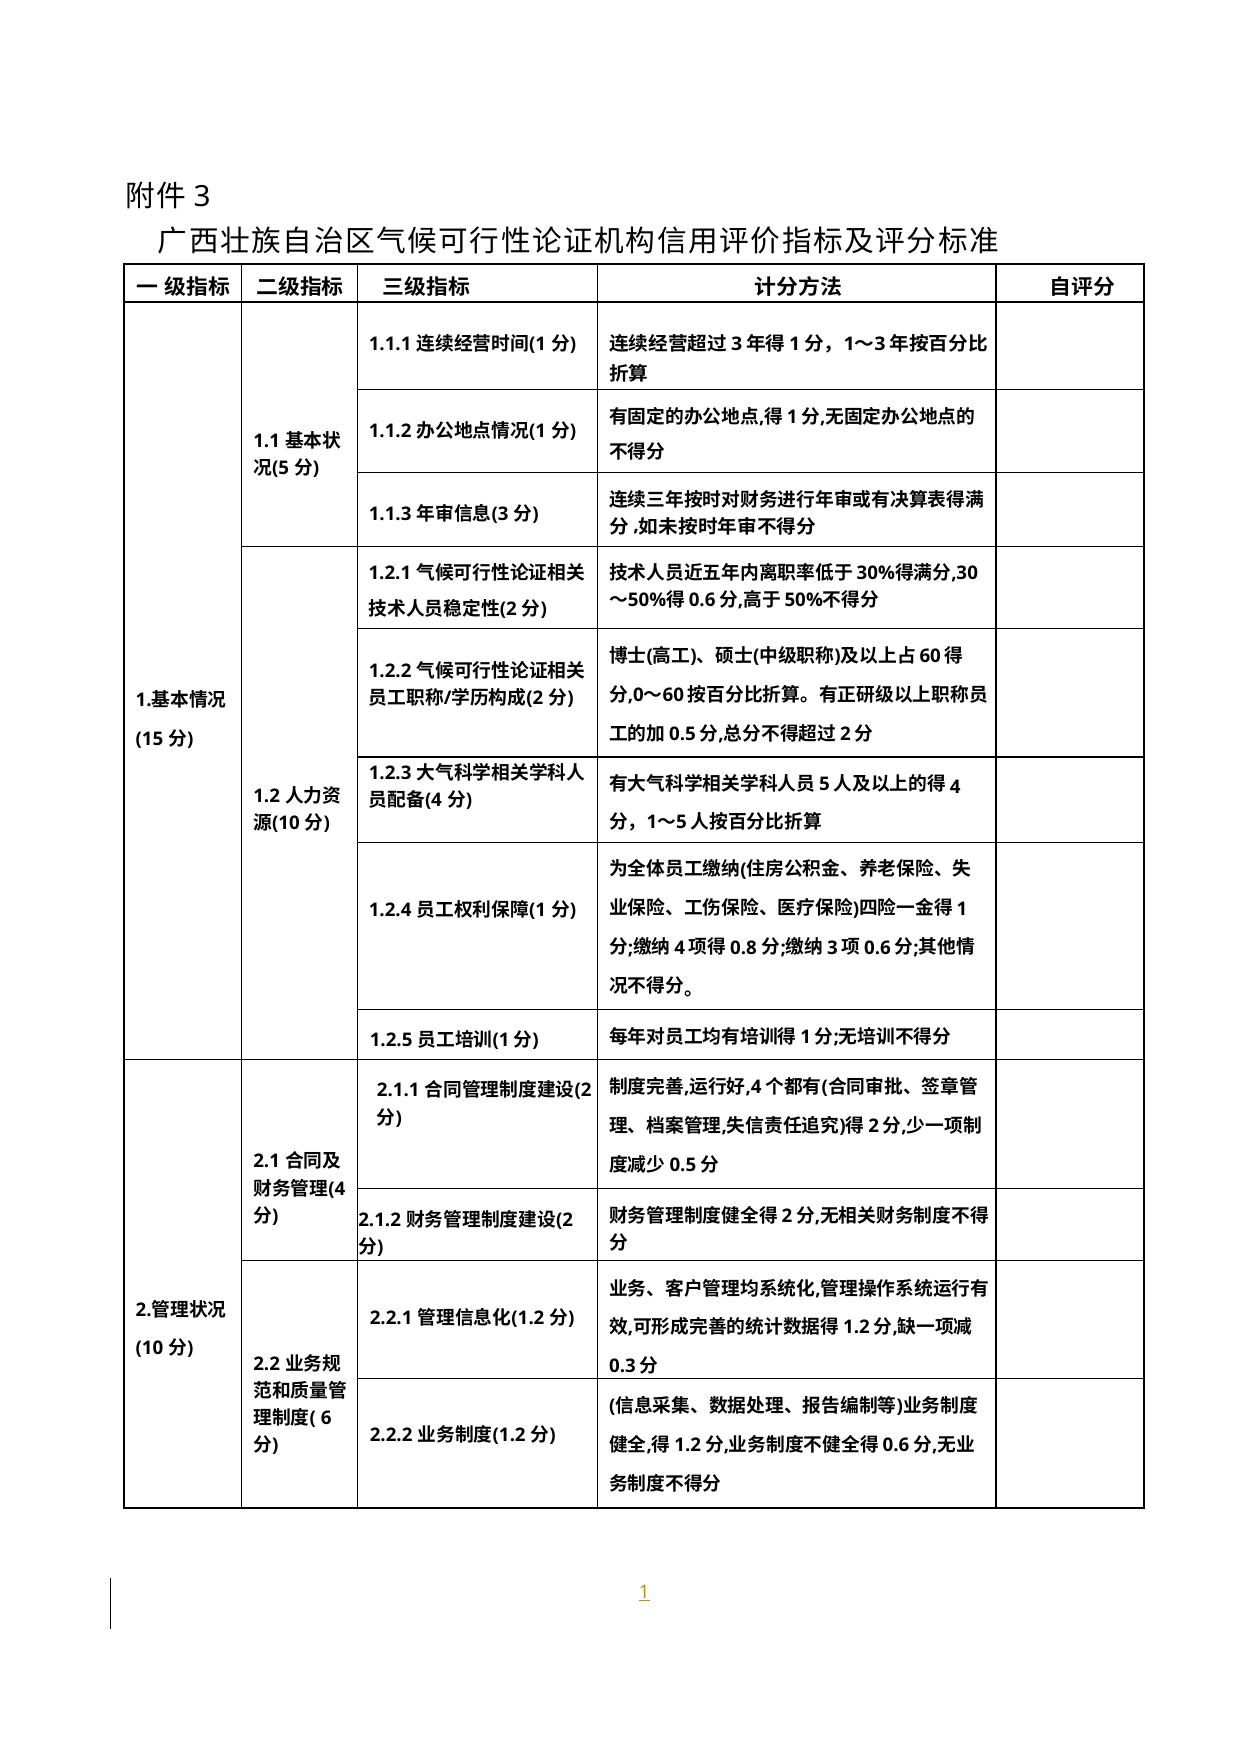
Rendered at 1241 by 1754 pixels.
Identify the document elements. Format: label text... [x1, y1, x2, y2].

table_cell [997, 390, 1143, 472]
table_cell 技术人员近五年内离职率低于30%得满分,30～50%得0.6分,高于50%不得分 [598, 547, 995, 628]
table_cell [997, 1060, 1143, 1187]
table_cell 连续经营超过3年得1分，1～3年按百分比折算 [598, 303, 995, 389]
table_cell 1.2 人力资源(10 分) [242, 547, 357, 1059]
table_cell [997, 1010, 1143, 1059]
table_cell 财务管理制度健全得2分,无相关财务制度不得分 [598, 1189, 995, 1260]
table_header 二级指标 [242, 265, 357, 301]
table_cell 1.2.2 气候可行性论证相关员工职称/学历构成(2 分) [358, 629, 597, 756]
table_cell 制度完善,运行好,4个都有(合同审批、签章管理、档案管理,失信责任追究)得2分,少一项制度减少 0.5分 [598, 1060, 995, 1187]
table_cell [997, 843, 1143, 1009]
table_cell 业务、客户管理均系统化,管理操作系统运行有 效,可形成完善的统计数据得1.2分,缺一项减 0.3分 [598, 1261, 995, 1377]
table_cell 1.基本情况 (15 分) [125, 303, 241, 1059]
table_cell 1.2.3 大气科学相关学科人员配备(4 分) [358, 758, 597, 842]
table_cell [997, 1261, 1143, 1377]
table_header 自评分 [997, 265, 1143, 301]
table_cell 2.2.2 业务制度(1.2 分) [358, 1379, 597, 1507]
table_cell 2.1.2 财务管理制度建设(2 分) [358, 1189, 597, 1260]
table_cell [997, 473, 1143, 546]
table_cell [997, 303, 1143, 389]
table_cell 1.2.1 气候可行性论证相关技术人员稳定性(2 分) [358, 547, 597, 628]
table_cell 2.管理状况 (10 分) [125, 1060, 241, 1507]
text 附件3 [125, 172, 1163, 218]
table_cell 为全体员工缴纳(住房公积金、养老保险、失业保险、工伤保险、医疗保险)四险一金得1分;缴纳4项得0.8 分;缴纳3项0.6分;其他情况不得分。 [598, 843, 995, 1009]
table_cell 1.2.5 员工培训(1分) [358, 1010, 597, 1059]
table_cell 2.2.1 管理信息化(1.2 分) [358, 1261, 597, 1377]
table_cell 1.1 基本状况(5 分) [242, 303, 357, 546]
table_cell 2.2 业务规范和质量管理制度( 6 分) [242, 1261, 357, 1507]
table_cell [997, 629, 1143, 756]
table_cell 连续三年按时对财务进行年审或有决算表得满分 ,如未按时年审不得分 [598, 473, 995, 546]
table_cell 2.1.1 合同管理制度建设(2 分) [358, 1060, 597, 1187]
table_header 计分方法 [598, 265, 995, 301]
text 广西壮族自治区气候可行性论证机构信用评价指标及评分标准 [125, 218, 1163, 263]
table_cell [997, 1189, 1143, 1260]
table_cell 有大气科学相关学科人员5人及以上的得4分，1～5人按百分比折算 [598, 758, 995, 842]
table_cell 1.2.4 员工权利保障(1 分) [358, 843, 597, 1009]
table_cell [997, 1379, 1143, 1507]
table_cell 有固定的办公地点,得1分,无固定办公地点的不得分 [598, 390, 995, 472]
table_cell 每年对员工均有培训得1分;无培训不得分 [598, 1010, 995, 1059]
table_header 一 级指标 [125, 265, 241, 301]
table_cell [997, 547, 1143, 628]
table_cell 2.1 合同及财务管理(4 分) [242, 1060, 357, 1260]
table_cell [997, 758, 1143, 842]
table_cell 1.1.1 连续经营时间(1 分) [358, 303, 597, 389]
table_cell 1.1.3 年审信息(3 分) [358, 473, 597, 546]
table_cell 1.1.2 办公地点情况(1 分) [358, 390, 597, 472]
table_cell 博士(高工)、硕士(中级职称)及以上占60得分,0～60按百分比折算。有正研级以上职称员工的加0.5分,总分不得超过2分 [598, 629, 995, 756]
table_cell (信息采集、数据处理、报告编制等)业务制度健全,得1.2分,业务制度不健全得0.6分,无业务制度不得分 [598, 1379, 995, 1507]
table_header 三级指标 [358, 265, 597, 301]
